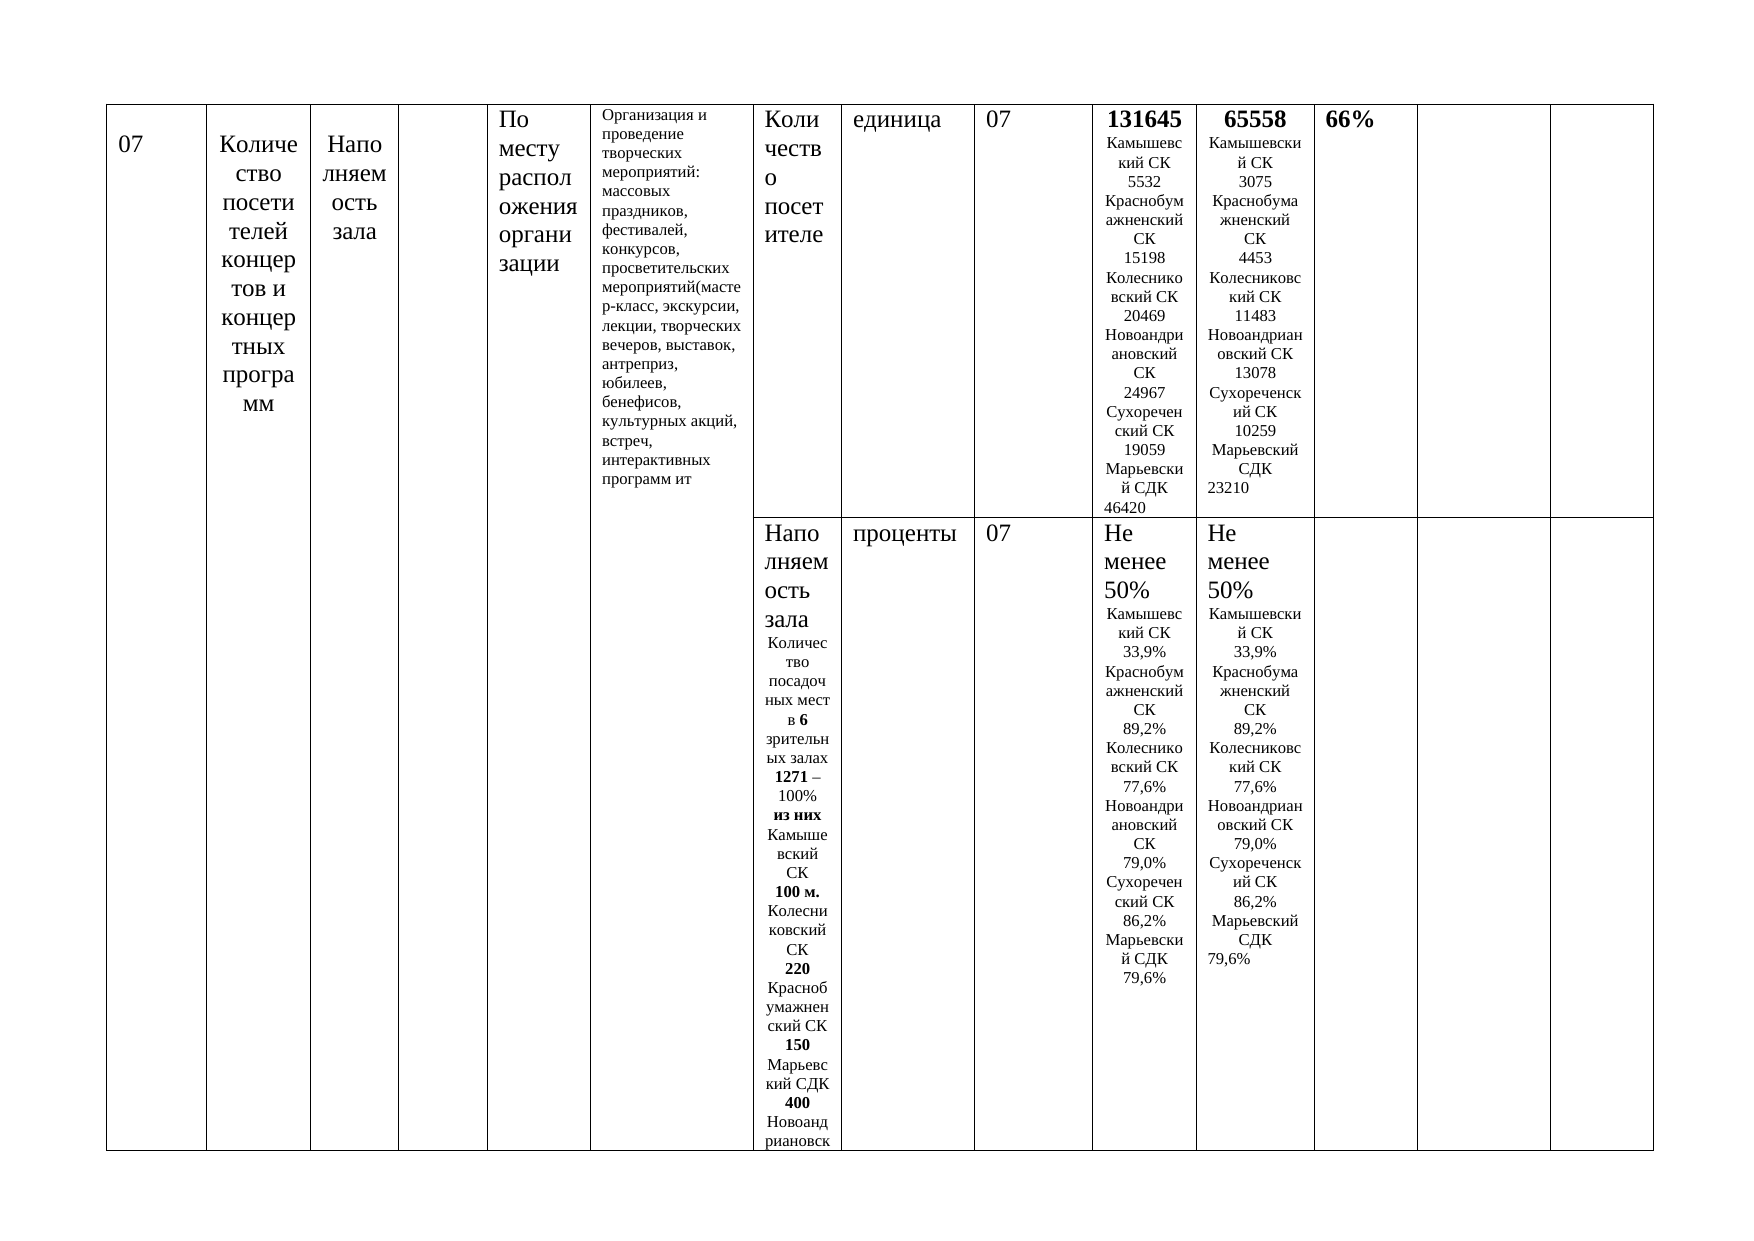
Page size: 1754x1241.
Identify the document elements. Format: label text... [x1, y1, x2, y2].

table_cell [1093, 518, 1196, 1150]
table_cell [1418, 518, 1550, 1150]
table_cell Количество посетителе [754, 105, 841, 517]
table_cell [1315, 518, 1417, 1150]
table_cell 131645 Камышевский СК 5532 Краснобумажненский СК 15198 Колесниковский СК 20469 Новоандриановский СК 24967 Сухореченский СК 19059 Марьевский СДК 46420 [1093, 105, 1196, 517]
table_cell [399, 105, 487, 1150]
table_cell [1551, 105, 1653, 517]
table_cell 07 [975, 105, 1092, 517]
table_cell Количество посетителей концертов и концертных программ [207, 105, 310, 1150]
table_cell [1551, 518, 1653, 1150]
table_cell проценты [842, 518, 974, 1150]
table_cell 07 [107, 105, 206, 1150]
table_cell По месту расположения организации [488, 105, 590, 1150]
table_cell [754, 518, 841, 1150]
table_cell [1197, 518, 1314, 1150]
table_cell 65558 Камышевский СК 3075 Краснобумажненский СК 4453 Колесниковский СК 11483 Новоандриановский СК 13078 Сухореченский СК 10259 Марьевский СДК 23210 [1197, 105, 1314, 517]
table_cell [1418, 105, 1550, 517]
table_cell единица [842, 105, 974, 517]
table_cell 66% [1315, 105, 1417, 517]
table_cell 07 [975, 518, 1092, 1150]
table_cell Организация и проведение творческих мероприятий: массовых праздников, фестивалей, конкурсов, просветительских мероприятий(мастер-класс, экскурсии, лекции, творческих вечеров, выставок, антреприз, юбилеев, бенефисов, культурных акций, встреч, интерактивных программ ит [591, 105, 753, 1150]
table_cell Наполняемость зала [311, 105, 398, 1150]
